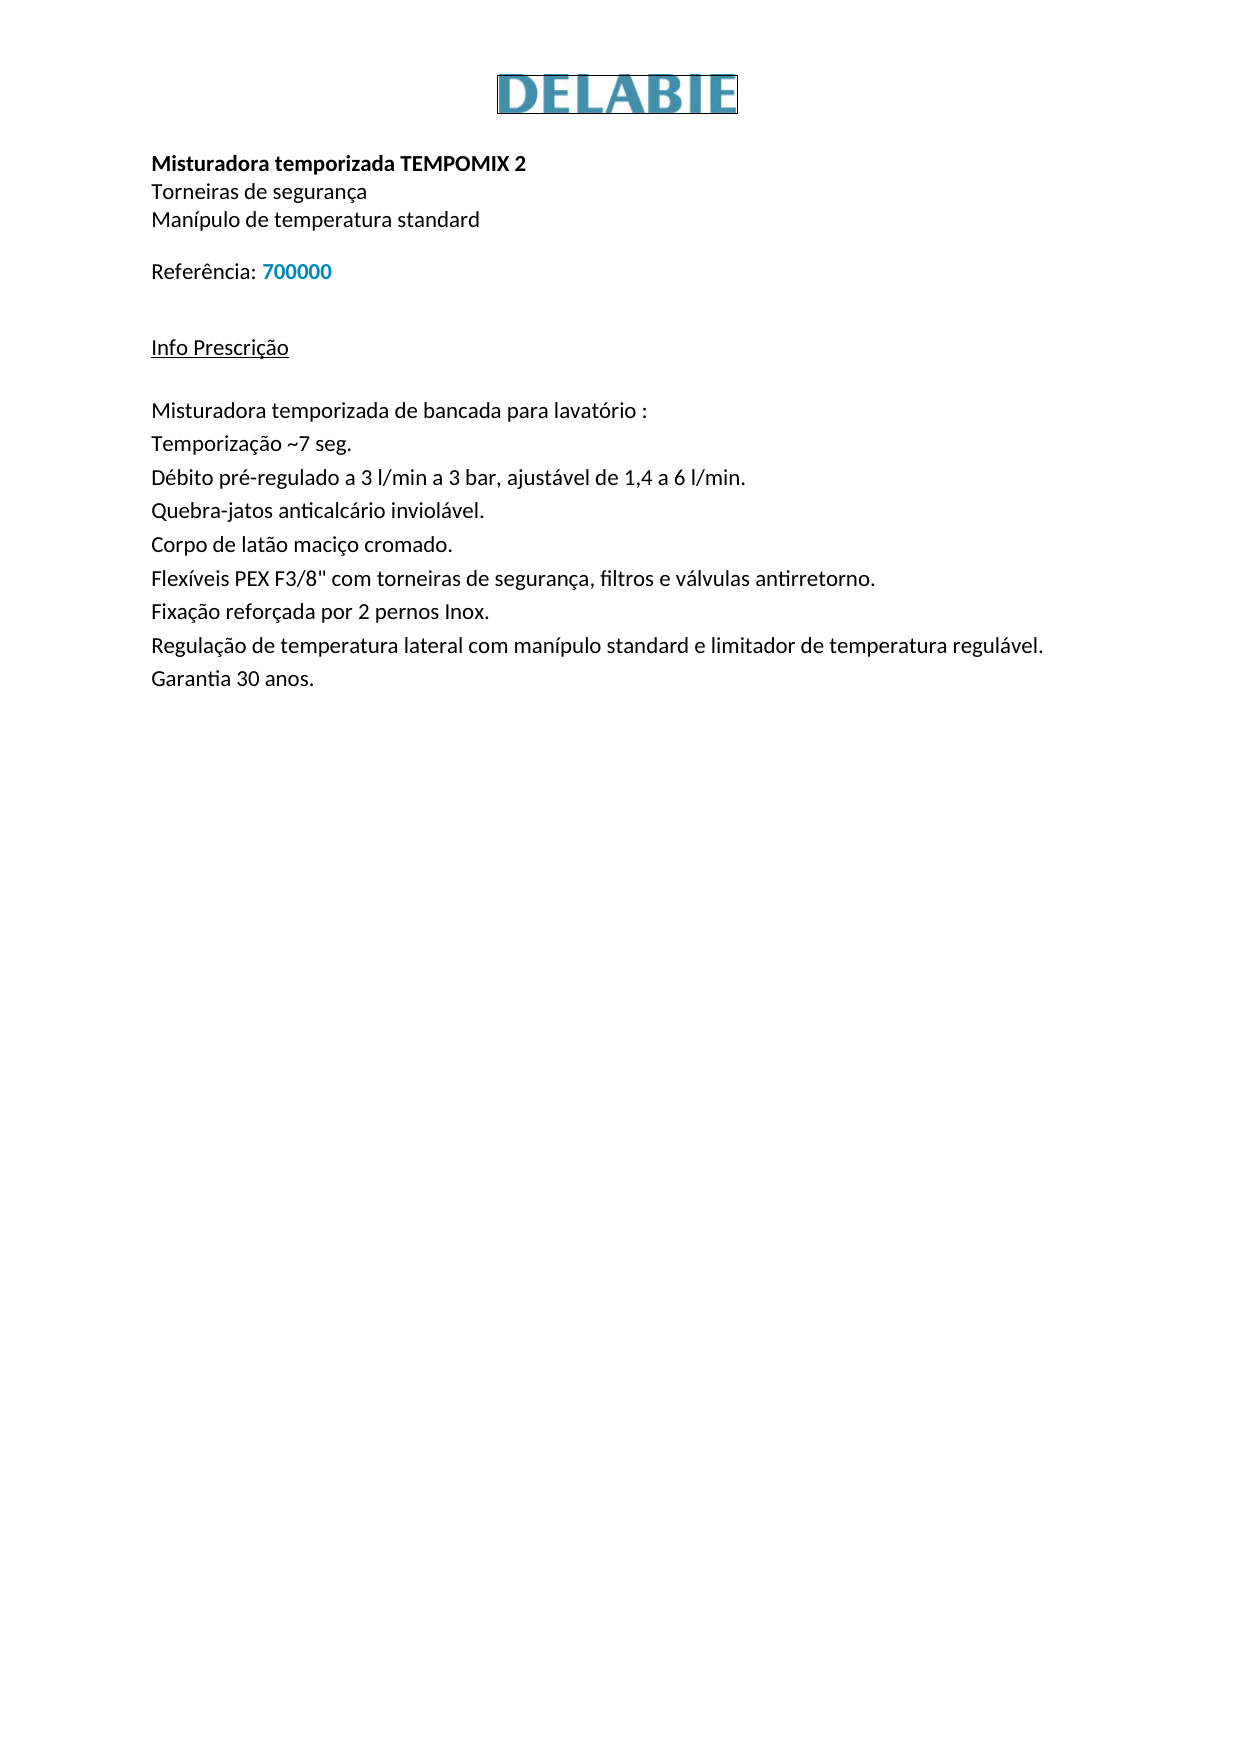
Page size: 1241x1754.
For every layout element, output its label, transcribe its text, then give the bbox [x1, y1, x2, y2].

text Débito pré-regulado a 3 l/min a 3 bar, ajustável de 1,4 a 6 l/min. [151, 463, 1084, 491]
text Fixação reforçada por 2 pernos Inox. [151, 597, 1084, 625]
text Temporização ~7 seg. [151, 429, 1084, 458]
text Manípulo de temperatura standard [151, 205, 1084, 233]
text Garantia 30 anos. [151, 664, 1084, 692]
picture [498, 76, 737, 113]
text Misturadora temporizada de bancada para lavatório : [151, 396, 1084, 424]
text Corpo de latão maciço cromado. [151, 530, 1084, 558]
text Misturadora temporizada TEMPOMIX 2 [151, 149, 1084, 177]
text Torneiras de segurança [151, 177, 1084, 205]
text Regulação de temperatura lateral com manípulo standard e limitador de temperatura regulável. [151, 631, 1084, 659]
text Info Prescrição [151, 333, 1084, 361]
text Flexíveis PEX F3/8" com torneiras de segurança, filtros e válvulas antirretorno. [151, 564, 1084, 592]
text Quebra-jatos anticalcário inviolável. [151, 497, 1084, 525]
text Referência: 700000 [151, 257, 1084, 285]
